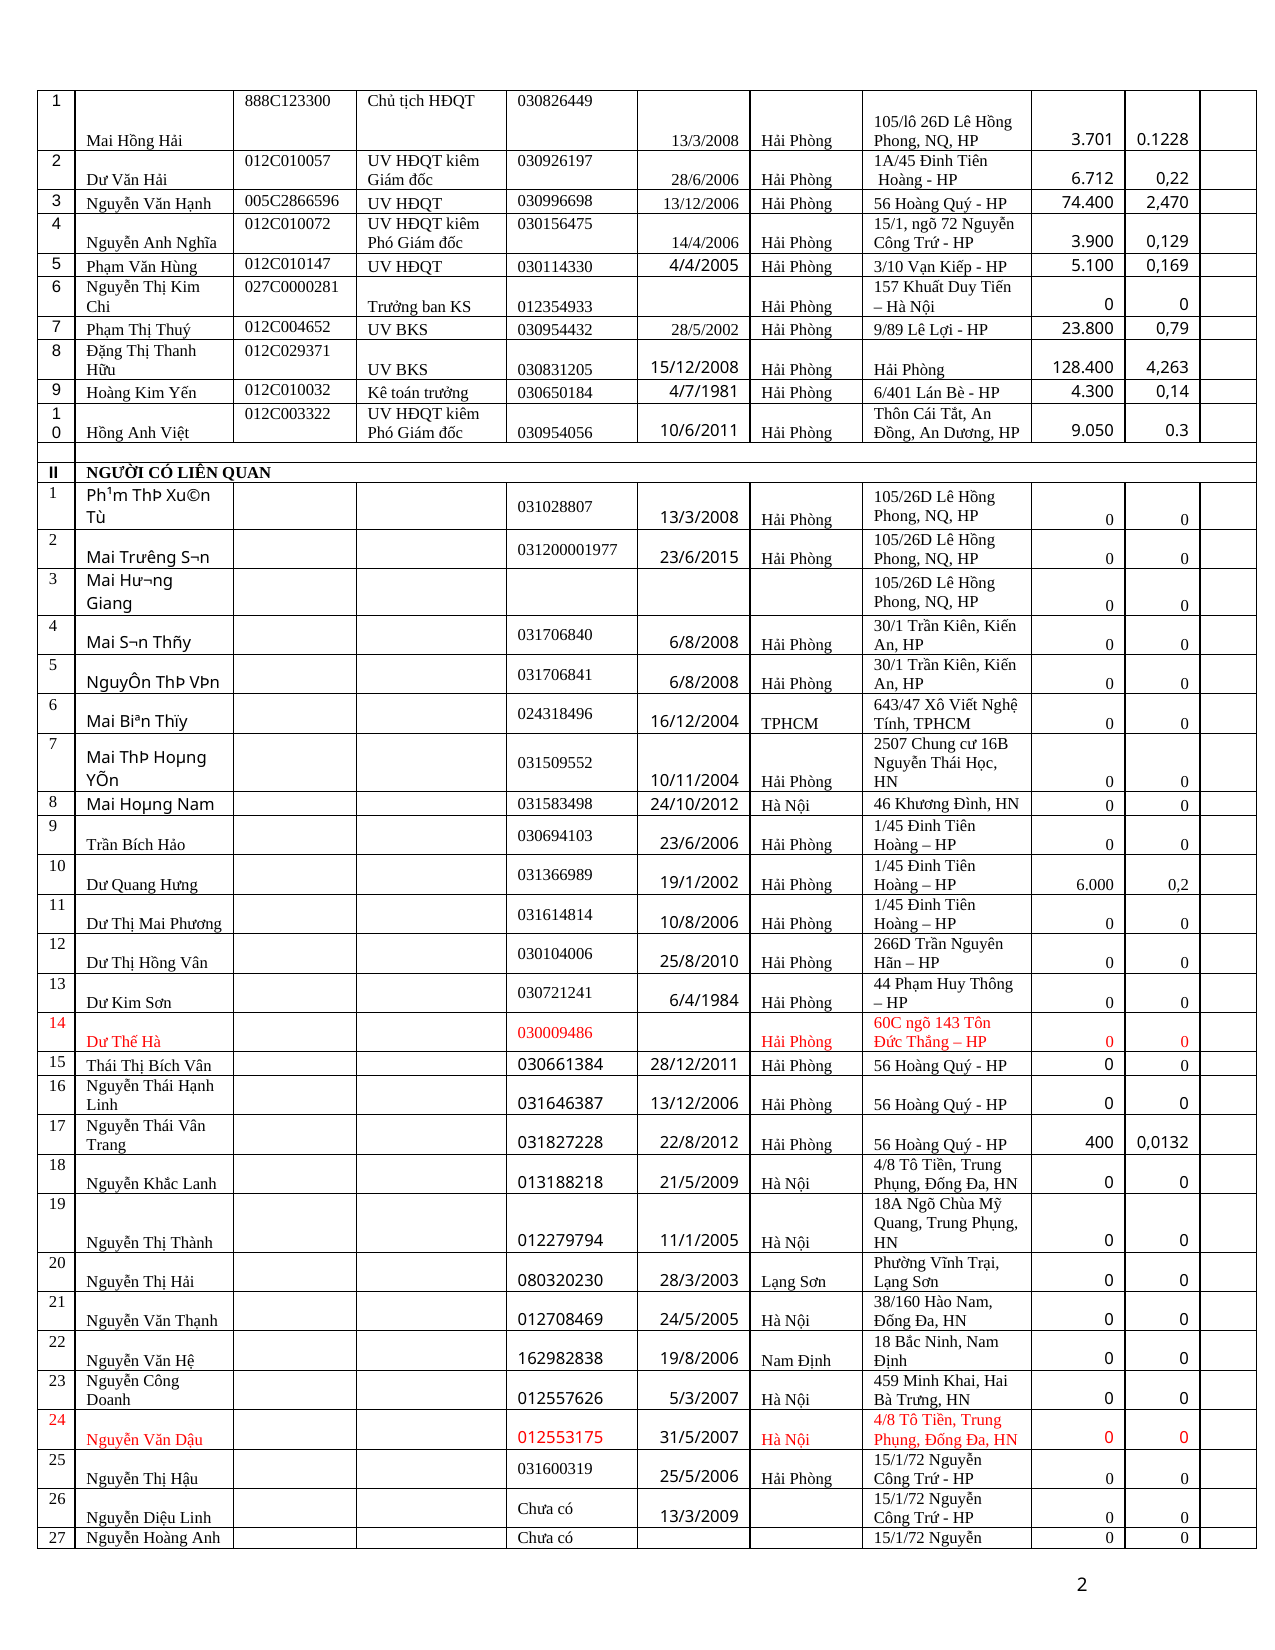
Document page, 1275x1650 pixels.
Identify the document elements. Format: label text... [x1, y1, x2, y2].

table_cell 24/5/2005 [638, 1292, 749, 1330]
table_cell [1201, 1115, 1256, 1154]
table_cell [38, 734, 74, 791]
table_cell [357, 1331, 506, 1370]
table_cell [357, 1115, 506, 1154]
table_cell Hải Phòng [751, 1450, 862, 1488]
table_cell [38, 569, 74, 614]
table_cell [38, 974, 74, 1012]
table_cell 0 [1126, 1371, 1199, 1409]
table_cell [38, 1489, 74, 1527]
table_cell Nguyễn Thị Thành [76, 1194, 233, 1252]
table_cell [357, 1489, 506, 1527]
table_cell 0,22 [1126, 151, 1199, 189]
table_cell [38, 1410, 74, 1448]
table_cell 0.3 [1126, 404, 1199, 442]
table_cell Trần Bích Hảo [76, 816, 233, 854]
table_cell [38, 792, 74, 815]
table_cell Nguyễn Diệu Linh [76, 1489, 233, 1527]
table_cell Nguyễn Văn Thạnh [76, 1292, 233, 1330]
table_cell 0 [1126, 1155, 1199, 1193]
table_cell 4 [38, 214, 74, 252]
table_cell 1/45 Đinh Tiên Hoàng – HP [863, 895, 1031, 933]
table_cell [1201, 1410, 1256, 1448]
table_cell 105/26D Lê Hồng Phong, NQ, HP [863, 483, 1031, 529]
table_cell Thái Thị Bích Vân [76, 1052, 233, 1075]
table_cell [234, 1371, 356, 1409]
table_cell 266D Trần Nguyên Hãn – HP [863, 934, 1031, 972]
table_cell [234, 655, 356, 693]
table_cell [38, 483, 74, 529]
table_cell Nguyễn Thị Kim Chi [76, 277, 233, 316]
table_cell Hà Nội [751, 1292, 862, 1330]
table_cell 22/8/2012 [638, 1115, 749, 1154]
table_cell [234, 792, 356, 815]
table_cell Nguyễn Thái Vân Trang [76, 1115, 233, 1154]
table_cell 3 [38, 190, 74, 213]
table_cell [357, 616, 506, 654]
table_cell 0 [1032, 1253, 1124, 1291]
table_cell [1201, 254, 1256, 276]
table_cell 0 [1126, 1410, 1199, 1448]
table_cell 28/12/2011 [638, 1052, 749, 1075]
table_cell 25/5/2006 [638, 1450, 749, 1488]
table_cell Chưa có [507, 1489, 637, 1527]
table_cell Chủ tịch HĐQT [357, 91, 506, 150]
table_cell [1201, 1371, 1256, 1409]
table_cell Dư Quang Hưng [76, 855, 233, 894]
table_cell 46 Khương Đình, HN [863, 792, 1031, 815]
table_cell [1201, 1528, 1256, 1547]
table_cell 0 [1032, 1371, 1124, 1409]
table_cell 162982838 [507, 1331, 637, 1370]
table_cell [1201, 1253, 1256, 1291]
table_cell 031028807 [507, 483, 637, 529]
table_cell 0 [1126, 483, 1199, 529]
table_cell 7 [38, 317, 74, 339]
table_cell [1201, 816, 1256, 854]
table_cell Hải Phòng [863, 340, 1031, 379]
table_cell 0 [1126, 792, 1199, 815]
table_cell 18 Định [863, 1331, 1031, 1370]
table_cell [38, 855, 74, 894]
table_cell 0,129 [1126, 214, 1199, 252]
table_cell [1201, 734, 1256, 791]
table_cell Lạng Sơn [751, 1253, 862, 1291]
table_cell 4/4/2005 [638, 254, 749, 276]
table_cell [1201, 277, 1256, 316]
table_cell 6/8/2008 [638, 655, 749, 693]
table_cell 0 [1126, 895, 1199, 933]
table_cell 012C004652 [234, 317, 356, 339]
table_cell Phạm Văn Hùng [76, 254, 233, 276]
table_cell [234, 530, 356, 568]
table_cell Hà Nội [751, 1410, 862, 1448]
table_cell 030926197 [507, 151, 637, 189]
table_cell [1201, 855, 1256, 894]
table_cell Dư Thị Mai Phương [76, 895, 233, 933]
table_cell [1201, 616, 1256, 654]
table_cell 44 Phạm Huy Thông – HP [863, 974, 1031, 1012]
table_cell 031646387 [507, 1076, 637, 1114]
table_cell 11/1/2005 [638, 1194, 749, 1252]
table_cell 0 [1126, 1013, 1199, 1051]
table_cell 0 [1126, 1253, 1199, 1291]
table_cell 0,169 [1126, 254, 1199, 276]
table_cell Trưởng ban KS [357, 277, 506, 316]
table_cell UV HĐQT kiêm Giám đốc [357, 151, 506, 189]
table_cell Hải Phòng [751, 214, 862, 252]
table_cell Dư Kim Sơn [76, 974, 233, 1012]
table_cell [234, 694, 356, 733]
table_cell 0 [1126, 974, 1199, 1012]
table_cell 030954056 [507, 404, 637, 442]
table_cell [38, 1331, 74, 1370]
table_cell 0 [1126, 569, 1199, 614]
table_cell 9/89 Lê Lợi - HP [863, 317, 1031, 339]
table_cell 030826449 [507, 91, 637, 150]
table_cell [1201, 1450, 1256, 1488]
table_cell Nguyễn Văn Dậu [76, 1410, 233, 1448]
table_cell [357, 1371, 506, 1409]
table_cell [234, 1450, 356, 1488]
table_cell Nguyễn Công Doanh [76, 1371, 233, 1409]
table_cell Dư Văn Hải [76, 151, 233, 189]
table_cell [507, 569, 637, 614]
table_cell Mai Trưêng S¬n [76, 530, 233, 568]
table_cell 74.400 [1032, 190, 1124, 213]
table_cell Hà Nội [751, 792, 862, 815]
table_cell 0 [1126, 277, 1199, 316]
table_cell 4.300 [1032, 380, 1124, 402]
table_cell [638, 277, 749, 316]
table_cell [357, 1013, 506, 1051]
table_cell 012553175 [507, 1410, 637, 1448]
table_cell 56 Hoàng Quý - HP [863, 190, 1031, 213]
table_cell Hải Phòng [751, 190, 862, 213]
table_cell 18A Ngõ Chùa Mỹ Quang, Trung Phụng, HN [863, 1194, 1031, 1252]
table_cell 0 [1032, 1076, 1124, 1114]
table_cell 031583498 [507, 792, 637, 815]
table_cell Dư Thế Hà [76, 1013, 233, 1051]
table_cell [357, 1194, 506, 1252]
table_cell 13/12/2006 [638, 190, 749, 213]
table_cell [234, 934, 356, 972]
table_cell Hải Phòng [751, 91, 862, 150]
table_cell Hải Phòng [751, 483, 862, 529]
table_cell 0 [1032, 895, 1124, 933]
table_cell 30/1 Trần Kiên, Kiến An, HP [863, 655, 1031, 693]
table_cell [38, 530, 74, 568]
table_cell [38, 1013, 74, 1051]
table_cell 0 [1126, 1528, 1199, 1547]
table_cell [1201, 530, 1256, 568]
table_cell 012C003322 [234, 404, 356, 442]
table_cell Nguyễn Anh Nghĩa [76, 214, 233, 252]
table_cell 012C029371 [234, 340, 356, 379]
table_cell UV HĐQT kiêm Phó Giám đốc [357, 404, 506, 442]
table_cell Chưa có [507, 1528, 637, 1547]
table_cell 080320230 [507, 1253, 637, 1291]
table_cell [357, 934, 506, 972]
table_cell [1201, 1292, 1256, 1330]
table_cell 0 [1032, 934, 1124, 972]
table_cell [863, 1489, 1031, 1527]
table_cell Phạm Thị Thuý [76, 317, 233, 339]
table_cell NGƯỜI CÓ LIÊN QUAN [76, 463, 1256, 482]
table_cell 0 [1032, 569, 1124, 614]
table_cell Hải Phòng [751, 1076, 862, 1114]
table_cell 13/12/2006 [638, 1076, 749, 1114]
table_cell Mai Hoµng [76, 792, 233, 815]
table_cell [1201, 1489, 1256, 1527]
table_cell Hải Phòng [751, 855, 862, 894]
table_cell 030114330 [507, 254, 637, 276]
table_cell [38, 1194, 74, 1252]
table_cell 38/160 Hào , Đống Đa, HN [863, 1292, 1031, 1330]
table_cell Hải Phòng [751, 151, 862, 189]
table_cell 0 [1032, 1410, 1124, 1448]
table_cell 5/3/2007 [638, 1371, 749, 1409]
table_cell [1201, 974, 1256, 1012]
table_cell 030009486 [507, 1013, 637, 1051]
table_cell [1201, 1052, 1256, 1075]
table_cell [38, 694, 74, 733]
table_cell 19/1/2002 [638, 855, 749, 894]
table_cell 0 [1032, 1331, 1124, 1370]
table_cell 012279794 [507, 1194, 637, 1252]
table_cell [234, 1052, 356, 1075]
table_cell Hải Phòng [751, 404, 862, 442]
table_cell 030661384 [507, 1052, 637, 1075]
table_cell 60C ngõ 143 Tôn Đức Thắng – HP [863, 1013, 1031, 1051]
table_cell 030721241 [507, 974, 637, 1012]
table_cell 0 [1032, 1155, 1124, 1193]
table_cell [1201, 792, 1256, 815]
table_cell 030694103 [507, 816, 637, 854]
table_cell Nguyễn Văn Hệ [76, 1331, 233, 1370]
table_cell 105/26D Lê Hồng Phong, NQ, HP [863, 530, 1031, 568]
table_cell 21/5/2009 [638, 1155, 749, 1193]
table_cell [1201, 1331, 1256, 1370]
table_cell [357, 816, 506, 854]
table_cell 031706841 [507, 655, 637, 693]
table_cell 0 [1032, 1292, 1124, 1330]
table_cell [357, 1292, 506, 1330]
table_cell 0 [1032, 616, 1124, 654]
table_cell 013188218 [507, 1155, 637, 1193]
table_cell 400 [1032, 1115, 1124, 1154]
table_cell [1201, 694, 1256, 733]
table_cell 14/4/2006 [638, 214, 749, 252]
table_cell 19/8/2006 [638, 1331, 749, 1370]
table_cell [357, 855, 506, 894]
table_cell [234, 1194, 356, 1252]
table_cell 0 [1126, 530, 1199, 568]
table_cell [1201, 1013, 1256, 1051]
table_cell 10/6/2011 [638, 404, 749, 442]
table_cell 012354933 [507, 277, 637, 316]
table_cell 3.701 [1032, 91, 1124, 150]
table_cell [357, 694, 506, 733]
table_cell [357, 1052, 506, 1075]
table_cell [1201, 483, 1256, 529]
table_cell NguyÔn ThÞ VÞn [76, 655, 233, 693]
table_cell 0 [1126, 1194, 1199, 1252]
table_cell 0 [1126, 655, 1199, 693]
table_cell Mai Hồng Hải [76, 91, 233, 150]
table_cell [1201, 317, 1256, 339]
table_cell Kê toán trưởng [357, 380, 506, 402]
table_cell 28/6/2006 [638, 151, 749, 189]
table_cell Nguyễn Khắc Lanh [76, 1155, 233, 1193]
table_cell 0 [1032, 655, 1124, 693]
table_cell 23.800 [1032, 317, 1124, 339]
table_cell 0 [1032, 1528, 1124, 1547]
table_cell 012C010072 [234, 214, 356, 252]
table_cell 3/10 Vạn Kiếp - HP [863, 254, 1031, 276]
table_cell 643/47 Xô Viết Nghệ Tính, TPHCM [863, 694, 1031, 733]
table_cell 9 [38, 380, 74, 402]
table_cell 0 [1032, 792, 1124, 815]
table_cell 031706840 [507, 616, 637, 654]
table_cell 6/4/1984 [638, 974, 749, 1012]
table_cell 105/26D Lê Hồng Phong, NQ, HP [863, 569, 1031, 614]
table_cell Ph¹m ThÞ Xu©n Tù [76, 483, 233, 529]
table_cell [234, 1253, 356, 1291]
table_cell [357, 1450, 506, 1488]
table_cell [357, 483, 506, 529]
table_cell [638, 569, 749, 614]
table_cell [751, 1528, 862, 1547]
table_cell 2,470 [1126, 190, 1199, 213]
table_cell II [38, 463, 74, 482]
table_cell 0 [1126, 1331, 1199, 1370]
table_cell UV BKS [357, 317, 506, 339]
table_cell UV BKS [357, 340, 506, 379]
table_cell [38, 934, 74, 972]
table_cell Hoàng Kim Yến [76, 380, 233, 402]
table_cell Hải Phòng [751, 340, 862, 379]
table_cell 0 [1032, 816, 1124, 854]
table_cell [234, 816, 356, 854]
table_cell Nguyễn Thị Hậu [76, 1450, 233, 1488]
table_cell 0,2 [1126, 855, 1199, 894]
table_cell Hà Nội [751, 1194, 862, 1252]
table_cell [38, 1115, 74, 1154]
table_cell [1201, 895, 1256, 933]
table_cell 31/5/2007 [638, 1410, 749, 1448]
table_cell [234, 1528, 356, 1547]
table_cell 031509552 [507, 734, 637, 791]
table_cell [234, 616, 356, 654]
table_cell 2507 Chung cư 16B Nguyễn Thái Học, HN [863, 734, 1031, 791]
table_cell Hải Phòng [751, 380, 862, 402]
table_cell 9.050 [1032, 404, 1124, 442]
table_cell [38, 1528, 74, 1547]
table_cell [357, 734, 506, 791]
table_cell [234, 895, 356, 933]
table_cell [357, 530, 506, 568]
table_cell 0 [1126, 1052, 1199, 1075]
table_cell [751, 1489, 862, 1527]
table_cell 0 [1032, 1052, 1124, 1075]
table_cell 0 [1032, 1450, 1124, 1488]
table_cell [38, 1292, 74, 1330]
table_cell 0,79 [1126, 317, 1199, 339]
table_cell Mai S¬n Thñy [76, 616, 233, 654]
table_cell [234, 974, 356, 1012]
table_cell [1201, 214, 1256, 252]
table_cell Nguyễn Thị Hải [76, 1253, 233, 1291]
table_cell [357, 895, 506, 933]
table_cell [357, 792, 506, 815]
table_cell Hà Nội [751, 1371, 862, 1409]
table_cell 16/12/2004 [638, 694, 749, 733]
table_cell 28/5/2002 [638, 317, 749, 339]
table_cell 10/11/2004 [638, 734, 749, 791]
table_cell 15/1/72 Nguyễn Công Trứ - HP [863, 1450, 1031, 1488]
table_cell 0 [1032, 734, 1124, 791]
table_cell 13/3/2008 [638, 91, 749, 150]
table_cell 1/45 Đinh Tiên Hoàng – HP [863, 855, 1031, 894]
table_cell Mai Hư¬ng Giang [76, 569, 233, 614]
table_cell [234, 1076, 356, 1114]
table_cell 0,14 [1126, 380, 1199, 402]
table_cell 0 [1032, 1013, 1124, 1051]
table_cell 031366989 [507, 855, 637, 894]
table_cell [234, 1292, 356, 1330]
table_cell [1201, 655, 1256, 693]
table_cell 13/3/2009 [638, 1489, 749, 1527]
table_cell 012708469 [507, 1292, 637, 1330]
table_cell 0 [1032, 974, 1124, 1012]
table_cell [38, 1450, 74, 1488]
table_cell 012C010147 [234, 254, 356, 276]
table_cell Hải Phòng [751, 317, 862, 339]
table_cell [38, 1253, 74, 1291]
table_cell Hải Phòng [751, 1013, 862, 1051]
table_cell 0 [1126, 1489, 1199, 1527]
table_cell 10 [38, 404, 74, 442]
table_cell [38, 1371, 74, 1409]
table_cell [38, 655, 74, 693]
table_cell [234, 1115, 356, 1154]
table_cell 128.400 [1032, 340, 1124, 379]
table_cell Hải Phòng [751, 1052, 862, 1075]
table_cell 4,263 [1126, 340, 1199, 379]
table_cell 012557626 [507, 1371, 637, 1409]
table_cell Hải Phòng [751, 934, 862, 972]
table_cell [234, 569, 356, 614]
table_cell 1A/45 Đinh Tiên Hoàng - HP [863, 151, 1031, 189]
table_cell [234, 1410, 356, 1448]
table_cell 5 [38, 254, 74, 276]
table_cell 0 [1126, 1292, 1199, 1330]
table_cell Nguyễn Hoàng Anh [76, 1528, 233, 1547]
table_cell 10/8/2006 [638, 895, 749, 933]
table_cell 0 [1126, 694, 1199, 733]
table_cell 005C2866596 [234, 190, 356, 213]
table_cell 031614814 [507, 895, 637, 933]
table_cell [234, 1013, 356, 1051]
table_cell [1201, 569, 1256, 614]
table_cell [751, 569, 862, 614]
table_cell 4/7/1981 [638, 380, 749, 402]
table_cell 56 Hoàng Quý - HP [863, 1052, 1031, 1075]
table_cell 1 [38, 91, 74, 150]
table_cell 0 [1126, 1450, 1199, 1488]
table_cell 030996698 [507, 190, 637, 213]
table_cell 24/10/2012 [638, 792, 749, 815]
table_cell 13/3/2008 [638, 483, 749, 529]
table_cell 031600319 [507, 1450, 637, 1488]
table_cell Nguyễn Văn Hạnh [76, 190, 233, 213]
table_cell 105/lô 26D Lê Hồng Phong, NQ, HP [863, 91, 1031, 150]
table_cell [1201, 1194, 1256, 1252]
table_cell 030650184 [507, 380, 637, 402]
table_cell Hải Phòng [751, 895, 862, 933]
table_cell Hải Phòng [751, 277, 862, 316]
table_cell 0 [1032, 530, 1124, 568]
table_cell [38, 1155, 74, 1193]
table_cell 0,0132 [1126, 1115, 1199, 1154]
table_cell [38, 616, 74, 654]
table_cell [234, 483, 356, 529]
table_cell 0 [1126, 816, 1199, 854]
table_cell Định [751, 1331, 862, 1370]
table_cell UV HĐQT [357, 190, 506, 213]
table_cell 5.100 [1032, 254, 1124, 276]
table_cell 888C123300 [234, 91, 356, 150]
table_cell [863, 1528, 1031, 1547]
table_cell 0 [1032, 694, 1124, 733]
table_cell [638, 1528, 749, 1547]
table_cell 56 Hoàng Quý - HP [863, 1115, 1031, 1154]
table_cell Hải Phòng [751, 816, 862, 854]
table_cell 024318496 [507, 694, 637, 733]
table_cell [357, 655, 506, 693]
table_cell 030104006 [507, 934, 637, 972]
table_cell [38, 443, 74, 462]
table_cell 23/6/2006 [638, 816, 749, 854]
table_cell UV HĐQT [357, 254, 506, 276]
table_cell Dư Thị Hồng Vân [76, 934, 233, 972]
table_cell 0 [1032, 1194, 1124, 1252]
table_cell [357, 1528, 506, 1547]
table_cell UV HĐQT kiêm Phó Giám đốc [357, 214, 506, 252]
table_cell Hà Nội [751, 1155, 862, 1193]
table_cell Hồng Anh Việt [76, 404, 233, 442]
table_cell 459 Minh Khai, Hai Bà Trưng, HN [863, 1371, 1031, 1409]
table_cell 030156475 [507, 214, 637, 252]
table_cell [38, 1052, 74, 1075]
table_cell 30/1 Trần Kiên, Kiến An, HP [863, 616, 1031, 654]
table_cell [1201, 190, 1256, 213]
table_cell [1201, 340, 1256, 379]
table_cell Thôn Cái Tắt, An Đồng, An Dương, HP [863, 404, 1031, 442]
table_cell 0 [1126, 934, 1199, 972]
table_cell [357, 1076, 506, 1114]
table_cell 4/8 Tô Tiền, Trung Phụng, Đống Đa, HN [863, 1410, 1031, 1448]
table_cell 012C010032 [234, 380, 356, 402]
table_cell 56 Hoàng Quý - HP [863, 1076, 1031, 1114]
table_cell Hải Phòng [751, 974, 862, 1012]
table_cell 0 [1032, 277, 1124, 316]
table_cell [1201, 404, 1256, 442]
table_cell [38, 816, 74, 854]
table_cell 0 [1126, 1076, 1199, 1114]
table_cell 25/8/2010 [638, 934, 749, 972]
table_cell [1201, 934, 1256, 972]
table_cell [234, 1331, 356, 1370]
table_cell [357, 974, 506, 1012]
table_cell [1201, 380, 1256, 402]
table_cell 23/6/2015 [638, 530, 749, 568]
table_cell Hải Phòng [751, 254, 862, 276]
table_cell Hải Phòng [751, 530, 862, 568]
table_cell 6.712 [1032, 151, 1124, 189]
table_cell [1201, 91, 1256, 150]
table_cell 4/8 Tô Tiền, Trung Phụng, Đống Đa, HN [863, 1155, 1031, 1193]
table_cell [357, 569, 506, 614]
table_cell Phường Vĩnh Trại, Lạng Sơn [863, 1253, 1031, 1291]
table_cell 15/1, ngõ 72 Nguyễn Công Trứ - HP [863, 214, 1031, 252]
table_cell TPHCM [751, 694, 862, 733]
table_cell 6/8/2008 [638, 616, 749, 654]
table_cell [38, 895, 74, 933]
table_cell 0.1228 [1126, 91, 1199, 150]
table_cell [357, 1253, 506, 1291]
table_cell 0 [1032, 1489, 1124, 1527]
table_cell [1201, 1076, 1256, 1114]
table_cell [38, 1076, 74, 1114]
table_cell 157 Khuất Duy Tiến – Hà Nội [863, 277, 1031, 316]
table_cell [1201, 1155, 1256, 1193]
table_cell [638, 1013, 749, 1051]
table_cell Hải Phòng [751, 616, 862, 654]
table_cell [234, 734, 356, 791]
table_cell 030954432 [507, 317, 637, 339]
table_cell [234, 1489, 356, 1527]
table_cell 15/12/2008 [638, 340, 749, 379]
table_cell 6.000 [1032, 855, 1124, 894]
table_cell 0 [1032, 483, 1124, 529]
table_cell [234, 1155, 356, 1193]
table_cell 8 [38, 340, 74, 379]
table_cell 2 [38, 151, 74, 189]
table_cell [234, 855, 356, 894]
table_cell Hải Phòng [751, 734, 862, 791]
table_cell Hải Phòng [751, 655, 862, 693]
table_cell 031827228 [507, 1115, 637, 1154]
table_cell 1/45 Đinh Tiên Hoàng – HP [863, 816, 1031, 854]
table_cell [76, 443, 1256, 462]
table_cell 031200001977 [507, 530, 637, 568]
table_cell [357, 1410, 506, 1448]
table_cell 0 [1126, 616, 1199, 654]
table_cell 3.900 [1032, 214, 1124, 252]
table_cell 0 [1126, 734, 1199, 791]
table_cell Hải Phòng [751, 1115, 862, 1154]
table_cell 6/401 Lán Bè - HP [863, 380, 1031, 402]
table_cell 027C0000281 [234, 277, 356, 316]
table_cell 012C010057 [234, 151, 356, 189]
table_cell Mai ThÞ Hoµng YÕn [76, 734, 233, 791]
table_cell [1201, 151, 1256, 189]
table_cell [357, 1155, 506, 1193]
table_cell Mai Biªn Thïy [76, 694, 233, 733]
table_cell 030831205 [507, 340, 637, 379]
table_cell Nguyễn Thái Hạnh Linh [76, 1076, 233, 1114]
table_cell Đặng Thị Thanh Hữu [76, 340, 233, 379]
table_cell 6 [38, 277, 74, 316]
table_cell 28/3/2003 [638, 1253, 749, 1291]
